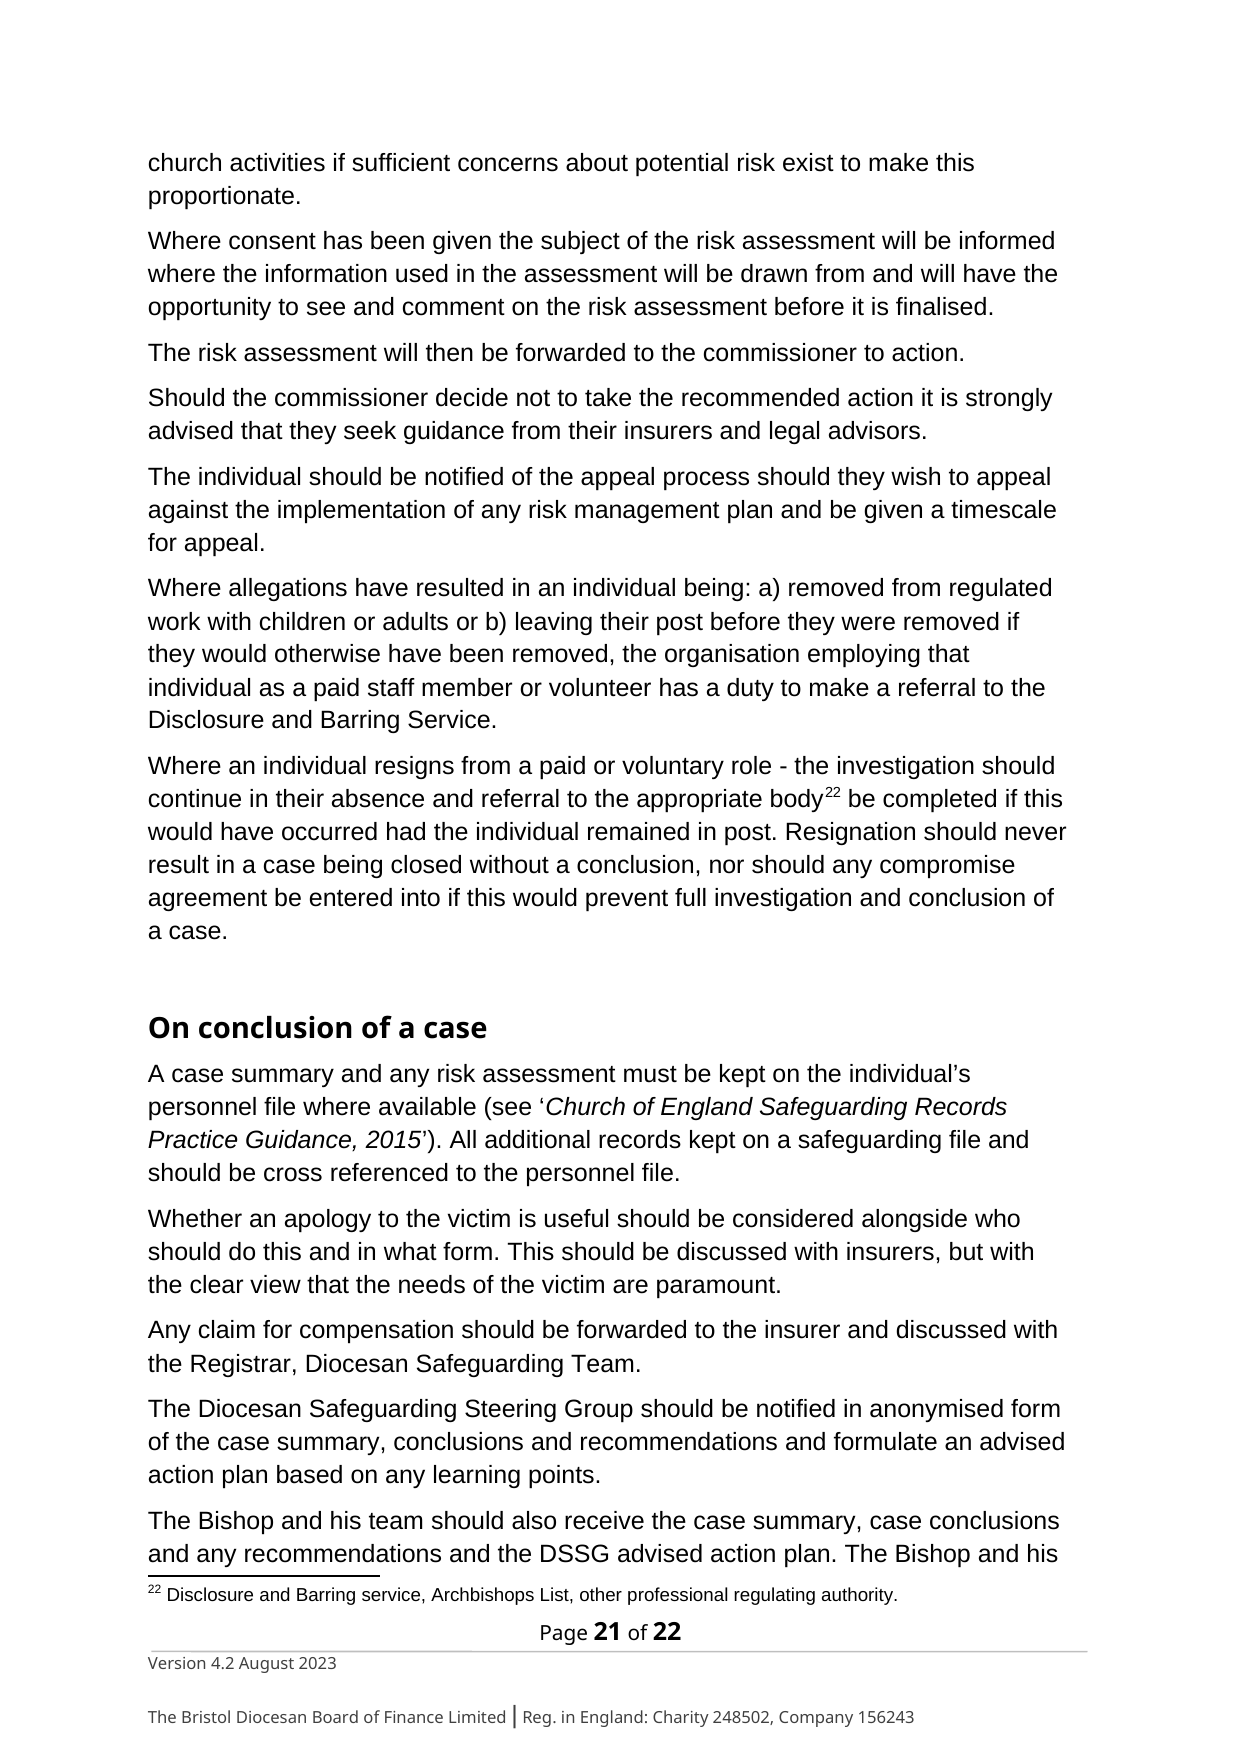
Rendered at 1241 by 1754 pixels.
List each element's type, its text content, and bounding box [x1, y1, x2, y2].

text Where an individual resigns from a paid or voluntary role - the investigation should continue in their absence and referral to the appropriate body be completed if this would have occurred had the individual remained in post. Resignation should never result in a case being closed without a conclusion, nor should any compromise agreement be entered into if this would prevent full investigation and conclusion of a case. [148, 751, 1072, 945]
text Should the commissioner decide not to take the recommended action it is strongly advised that they seek guidance from their insurers and legal advisors. [148, 383, 1072, 445]
text The risk assessment will then be forwarded to the commissioner to action. [148, 338, 1072, 367]
text Whether an apology to the victim is useful should be considered alongside who should do this and in what form. This should be discussed with insurers, but with the clear view that the needs of the victim are paramount. [148, 1204, 1072, 1299]
text Where allegations have resulted in an individual being: a) removed from regulated work with children or adults or b) leaving their post before they were removed if they would otherwise have been removed, the organisation employing that individual as a paid staff member or volunteer has a duty to make a referral to the Disclosure and Barring Service. [148, 573, 1072, 734]
text The Diocesan Safeguarding Steering Group should be notified in anonymised form of the case summary, conclusions and recommendations and formulate an advised action plan based on any learning points. [148, 1394, 1072, 1489]
text The individual should be notified of the appeal process should they wish to appeal against the implementation of any risk management plan and be given a timescale for appeal. [148, 462, 1072, 557]
text A case summary and any risk assessment must be kept on the individual’s personnel file where available (see ‘Church of England Safeguarding Records Practice Guidance, 2015’). All additional records kept on a safeguarding file and should be cross referenced to the personnel file. [148, 1059, 1072, 1187]
subtitle On conclusion of a case [148, 1007, 1145, 1047]
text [148, 148, 1072, 209]
text Where consent has been given the subject of the risk assessment will be informed where the information used in the assessment will be drawn from and will have the opportunity to see and comment on the risk assessment before it is finalised. [148, 226, 1072, 321]
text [148, 1506, 1072, 1567]
text Any claim for compensation should be forwarded to the insurer and discussed with the Registrar, Diocesan Safeguarding Team. [148, 1316, 1072, 1377]
